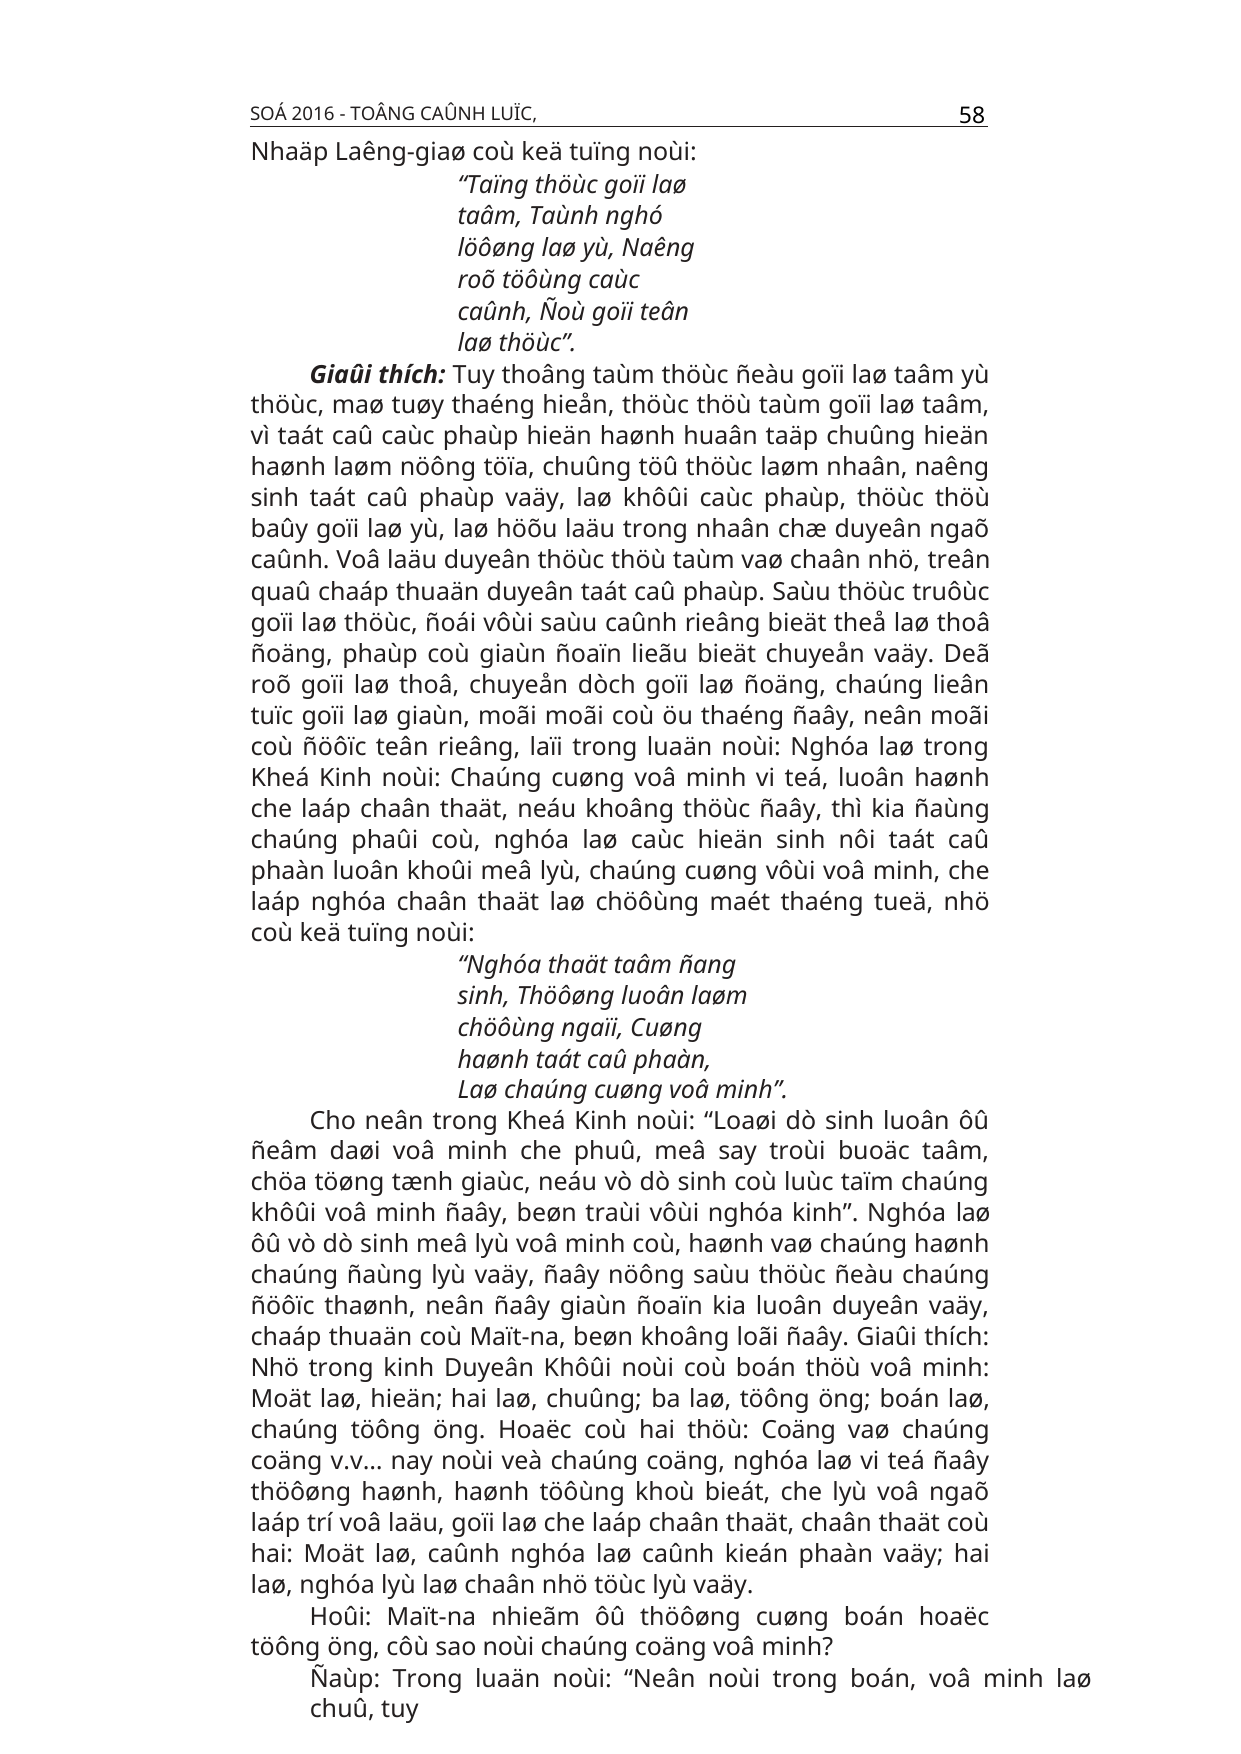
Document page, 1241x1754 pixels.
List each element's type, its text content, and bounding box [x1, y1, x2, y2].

text Ñaùp: Trong luaän noùi: “Neân noùi trong boán, voâ minh laø chuû, tuy [309, 1663, 1092, 1724]
text Hoûi: Maït-na nhieãm ôû thöôøng cuøng boán hoaëc töông öng, côù sao noùi chaúng coäng voâ minh? [250, 1601, 990, 1663]
text Giaûi thích: Tuy thoâng taùm thöùc ñeàu goïi laø taâm yù thöùc, maø tuøy thaéng hieån, thöùc thöù taùm goïi laø taâm, vì taát caû caùc phaùp hieän haønh huaân taäp chuûng hieän haønh laøm nöông töïa, chuûng töû thöùc laøm nhaân, naêng sinh taát caû phaùp vaäy, laø khôûi caùc phaùp, thöùc thöù baûy goïi laø yù, laø höõu laäu trong nhaân chæ duyeân ngaõ caûnh. Voâ laäu duyeân thöùc thöù taùm vaø chaân nhö, treân quaû chaáp thuaän duyeân taát caû phaùp. Saùu thöùc truôùc goïi laø thöùc, ñoái vôùi saùu caûnh rieâng bieät theå laø thoâ ñoäng, phaùp coù giaùn ñoaïn lieãu bieät chuyeån vaäy. Deã roõ goïi laø thoâ, chuyeån dòch goïi laø ñoäng, chaúng lieân tuïc goïi laø giaùn, moãi moãi coù öu thaéng ñaây, neân moãi coù ñöôïc teân rieâng, laïi trong luaän noùi: Nghóa laø trong Kheá Kinh noùi: Chaúng cuøng voâ minh vi teá, luoân haønh che laáp chaân thaät, neáu khoâng thöùc ñaây, thì kia ñaùng chaúng phaûi coù, nghóa laø caùc hieän sinh nôi taát caû phaàn luoân khoûi meâ lyù, chaúng cuøng vôùi voâ minh, che laáp nghóa chaân thaät laø chöôùng maét thaéng tueä, nhö coù keä tuïng noùi: [250, 359, 990, 949]
text Laø chaúng cuøng voâ minh”. [457, 1076, 1092, 1104]
text Cho neân trong Kheá Kinh noùi: “Loaøi dò sinh luoân ôû ñeâm daøi voâ minh che phuû, meâ say troùi buoäc taâm, chöa töøng tænh giaùc, neáu vò dò sinh coù luùc taïm chaúng khôûi voâ minh ñaây, beøn traùi vôùi nghóa kinh”. Nghóa laø ôû vò dò sinh meâ lyù voâ minh coù, haønh vaø chaúng haønh chaúng ñaùng lyù vaäy, ñaây nöông saùu thöùc ñeàu chaúng ñöôïc thaønh, neân ñaây giaùn ñoaïn kia luoân duyeân vaäy, chaáp thuaän coù Maït-na, beøn khoâng loãi ñaây. Giaûi thích: Nhö trong kinh Duyeân Khôûi noùi coù boán thöù voâ minh: Moät laø, hieän; hai laø, chuûng; ba laø, töông öng; boán laø, chaúng töông öng. Hoaëc coù hai thöù: Coäng vaø chaúng coäng v.v… nay noùi veà chaúng coäng, nghóa laø vi teá ñaây thöôøng haønh, haønh töôùng khoù bieát, che lyù voâ ngaõ laáp trí voâ laäu, goïi laø che laáp chaân thaät, chaân thaät coù hai: Moät laø, caûnh nghóa laø caûnh kieán phaàn vaäy; hai laø, nghóa lyù laø chaân nhö töùc lyù vaäy. [250, 1104, 990, 1601]
text Nhaäp Laêng-giaø coù keä tuïng noùi: [250, 135, 1092, 167]
text “Nghóa thaät taâm ñang sinh, Thöôøng luoân laøm chöôùng ngaïi, Cuøng haønh taát caû phaàn, [457, 949, 774, 1076]
text “Taïng thöùc goïi laø taâm, Taùnh nghó löôøng laø yù, Naêng roõ töôùng caùc caûnh, Ñoù goïi teân laø thöùc”. [457, 168, 714, 359]
